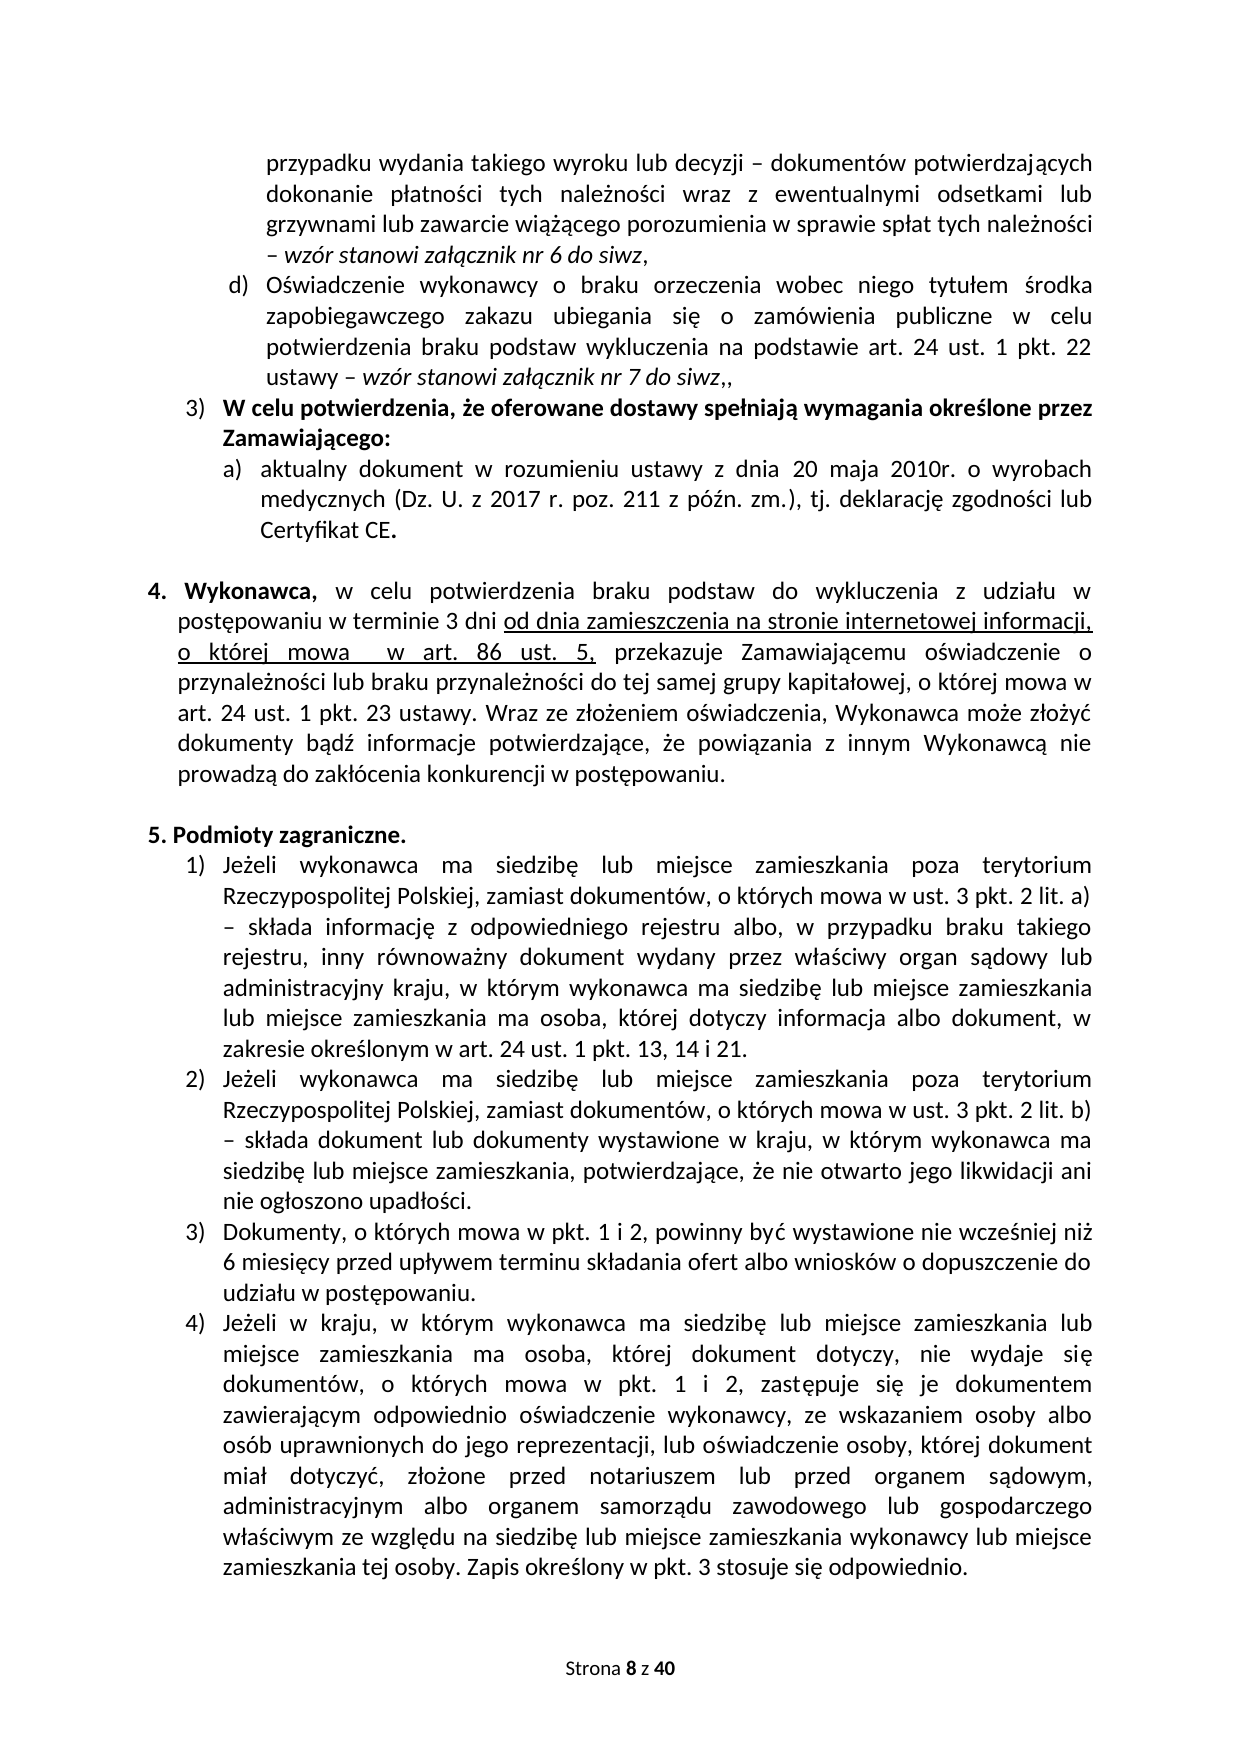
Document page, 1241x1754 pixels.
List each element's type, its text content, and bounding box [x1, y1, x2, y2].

list Jeżeli wykonawca ma siedzibę lub miejsce zamieszkania poza terytorium Rzeczypospolitej Polskiej, zamiast dokumentów, o których mowa w ust. 3 pkt. 2 lit. a) – składa informację z odpowiedniego rejestru albo, w przypadku braku takiego rejestru, inny równoważny dokument wydany przez właściwy organ sądowy lub administracyjny kraju, w którym wykonawca ma siedzibę lub miejsce zamieszkania lub miejsce zamieszkania ma osoba, której dotyczy informacja albo dokument, w zakresie określonym w art. 24 ust. 1 pkt. 13, 14 i 21. [185, 849, 1093, 1063]
list Jeżeli w kraju, w którym wykonawca ma siedzibę lub miejsce zamieszkania lub miejsce zamieszkania ma osoba, której dokument dotyczy, nie wydaje się dokumentów, o których mowa w pkt. 1 i 2, zastępuje się je dokumentem zawierającym odpowiednio oświadczenie wykonawcy, ze wskazaniem osoby albo osób uprawnionych do jego reprezentacji, lub oświadczenie osoby, której dokument miał dotyczyć, złożone przed notariuszem lub przed organem sądowym, administracyjnym albo organem samorządu zawodowego lub gospodarczego właściwym ze względu na siedzibę lub miejsce zamieszkania wykonawcy lub miejsce zamieszkania tej osoby. Zapis określony w pkt. 3 stosuje się odpowiednio. [185, 1307, 1093, 1582]
list aktualny dokument w rozumieniu ustawy z dnia 20 maja 2010r. o wyrobach medycznych (Dz. U. z 2017 r. poz. 211 z późn. zm.), tj. deklarację zgodności lub Certyfikat CE. [223, 453, 1093, 544]
text 4. Wykonawca, w celu potwierdzenia braku podstaw do wykluczenia z udziału w postępowaniu w terminie 3 dni od dnia zamieszczenia na stronie internetowej informacji, o której mowa w art. 86 ust. 5, przekazuje Zamawiającemu oświadczenie o przynależności lub braku przynależności do tej samej grupy kapitałowej, o której mowa w art. 24 ust. 1 pkt. 23 ustawy. Wraz ze złożeniem oświadczenia, Wykonawca może złożyć dokumenty bądź informacje potwierdzające, że powiązania z innym Wykonawcą nie prowadzą do zakłócenia konkurencji w postępowaniu. [148, 575, 1093, 788]
text 5. Podmioty zagraniczne. [148, 819, 1093, 849]
list Oświadczenie wykonawcy o braku orzeczenia wobec niego tytułem środka zapobiegawczego zakazu ubiegania się o zamówienia publiczne w celu potwierdzenia braku podstaw wykluczenia na podstawie art. 24 ust. 1 pkt. 22 ustawy – wzór stanowi załącznik nr 7 do siwz,, [228, 270, 1093, 392]
list Dokumenty, o których mowa w pkt. 1 i 2, powinny być wystawione nie wcześniej niż 6 miesięcy przed upływem terminu składania ofert albo wniosków o dopuszczenie do udziału w postępowaniu. [185, 1216, 1093, 1307]
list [228, 148, 1093, 270]
list Jeżeli wykonawca ma siedzibę lub miejsce zamieszkania poza terytorium Rzeczypospolitej Polskiej, zamiast dokumentów, o których mowa w ust. 3 pkt. 2 lit. b) – składa dokument lub dokumenty wystawione w kraju, w którym wykonawca ma siedzibę lub miejsce zamieszkania, potwierdzające, że nie otwarto jego likwidacji ani nie ogłoszono upadłości. [185, 1063, 1093, 1216]
list W celu potwierdzenia, że oferowane dostawy spełniają wymagania określone przez Zamawiającego: [185, 392, 1093, 453]
